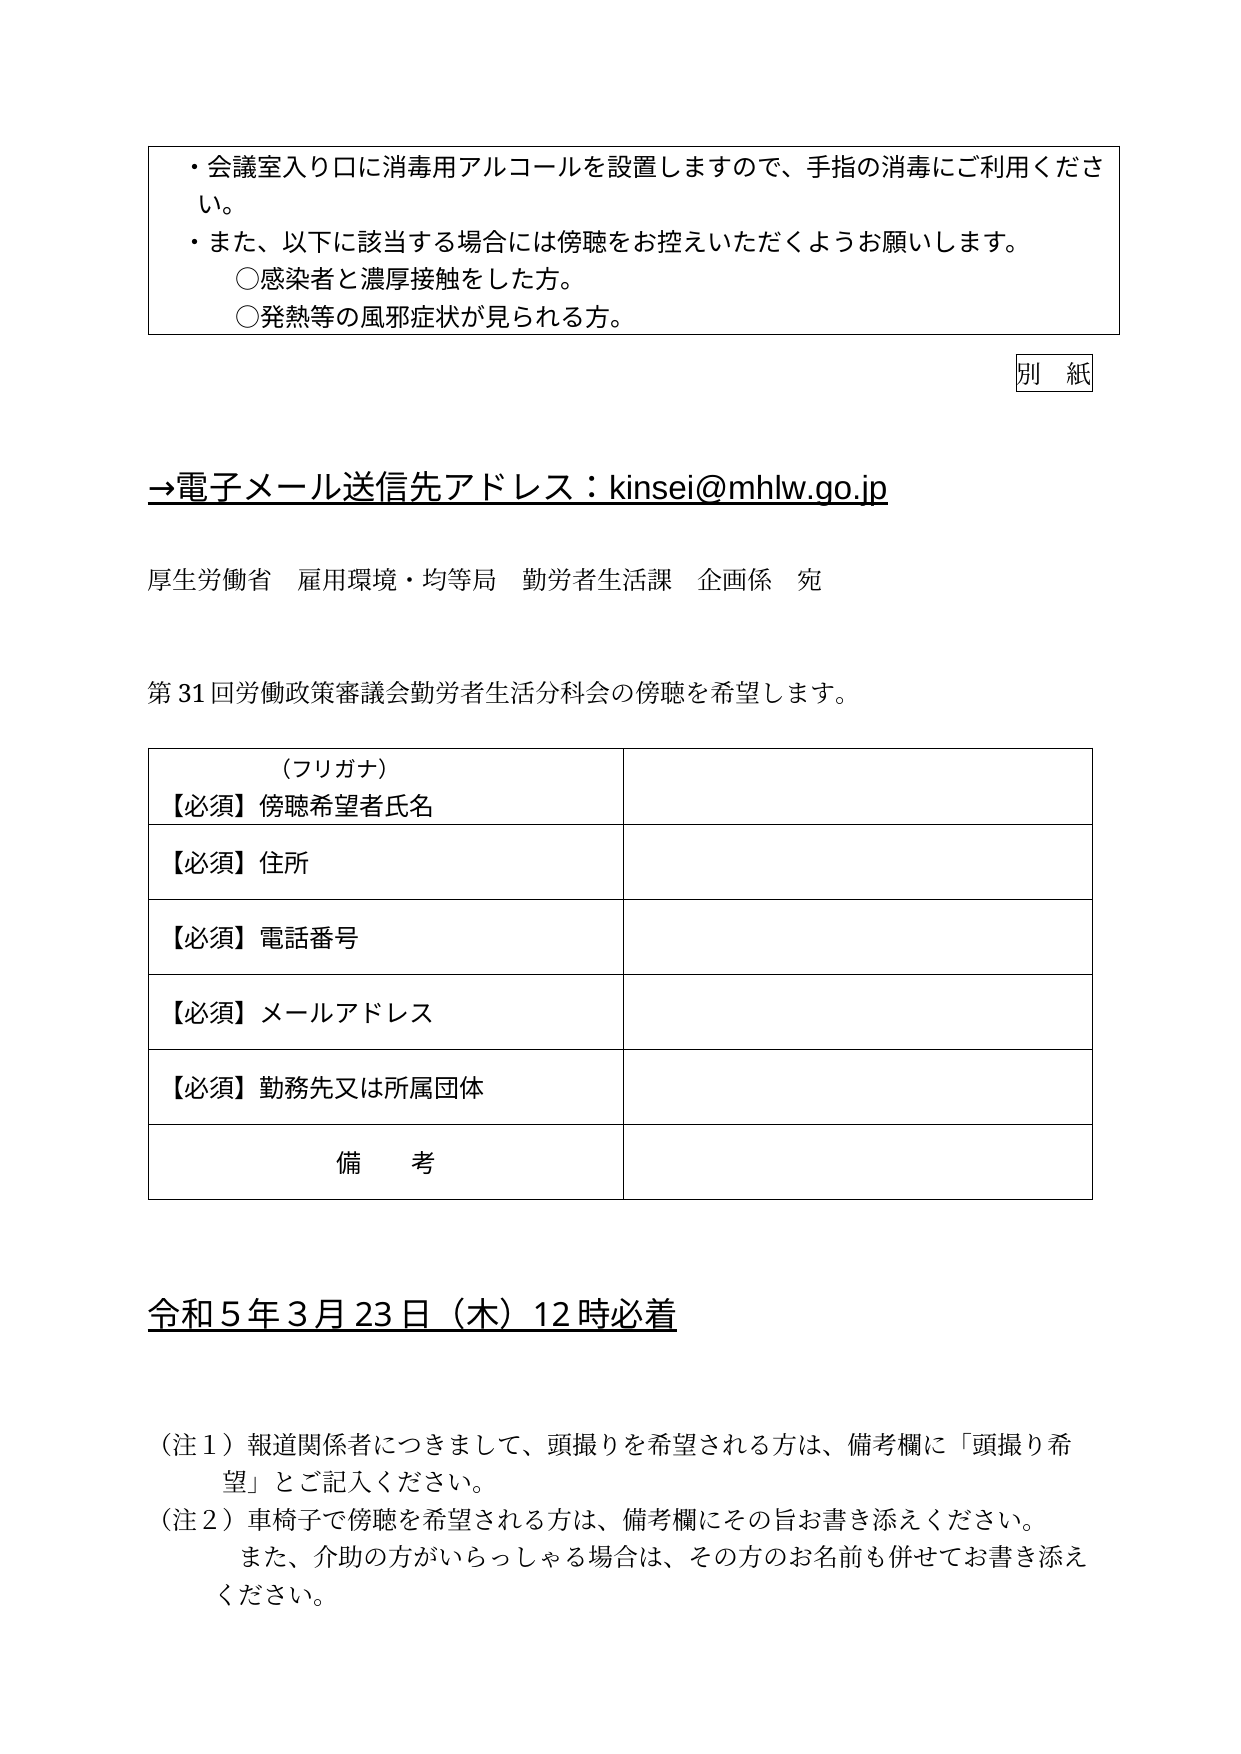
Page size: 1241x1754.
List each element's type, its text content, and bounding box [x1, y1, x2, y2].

text 厚生労働省 雇用環境・均等局 勤労者生活課 企画係 宛 [148, 560, 1092, 598]
table_cell [624, 975, 1092, 1049]
table_cell [624, 1050, 1092, 1124]
table_header [624, 749, 1092, 824]
table_cell 【必須】勤務先又は所属団体 [149, 1050, 623, 1124]
table_cell [624, 825, 1092, 899]
text （注２）車椅子で傍聴を希望される方は、備考欄にその旨お書き添えください。 [148, 1500, 1092, 1537]
table_cell [624, 1125, 1092, 1199]
table_header （フリガナ） 【必須】傍聴希望者氏名 [149, 749, 623, 824]
table_cell 【必須】メールアドレス [149, 975, 623, 1049]
text 別 紙 [148, 335, 1092, 410]
table_cell 【必須】電話番号 [149, 900, 623, 974]
text （注１）報道関係者につきまして、頭撮りを希望される方は、備考欄に「頭撮り希望」とご記入ください。 [148, 1425, 1092, 1500]
table_cell 【必須】住所 [149, 825, 623, 899]
text →電子メール送信先アドレス：kinsei@mhlw.go.jp [148, 448, 1092, 523]
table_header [149, 147, 1119, 334]
table_cell [624, 900, 1092, 974]
table_cell 備 考 [149, 1125, 623, 1199]
text 第31回労働政策審議会勤労者生活分科会の傍聴を希望します。 [148, 673, 1092, 710]
text また、介助の方がいらっしゃる場合は、その方のお名前も併せてお書き添えください。 [213, 1537, 1092, 1612]
text 令和５年３月23日（木）12時必着 [148, 1275, 1092, 1350]
